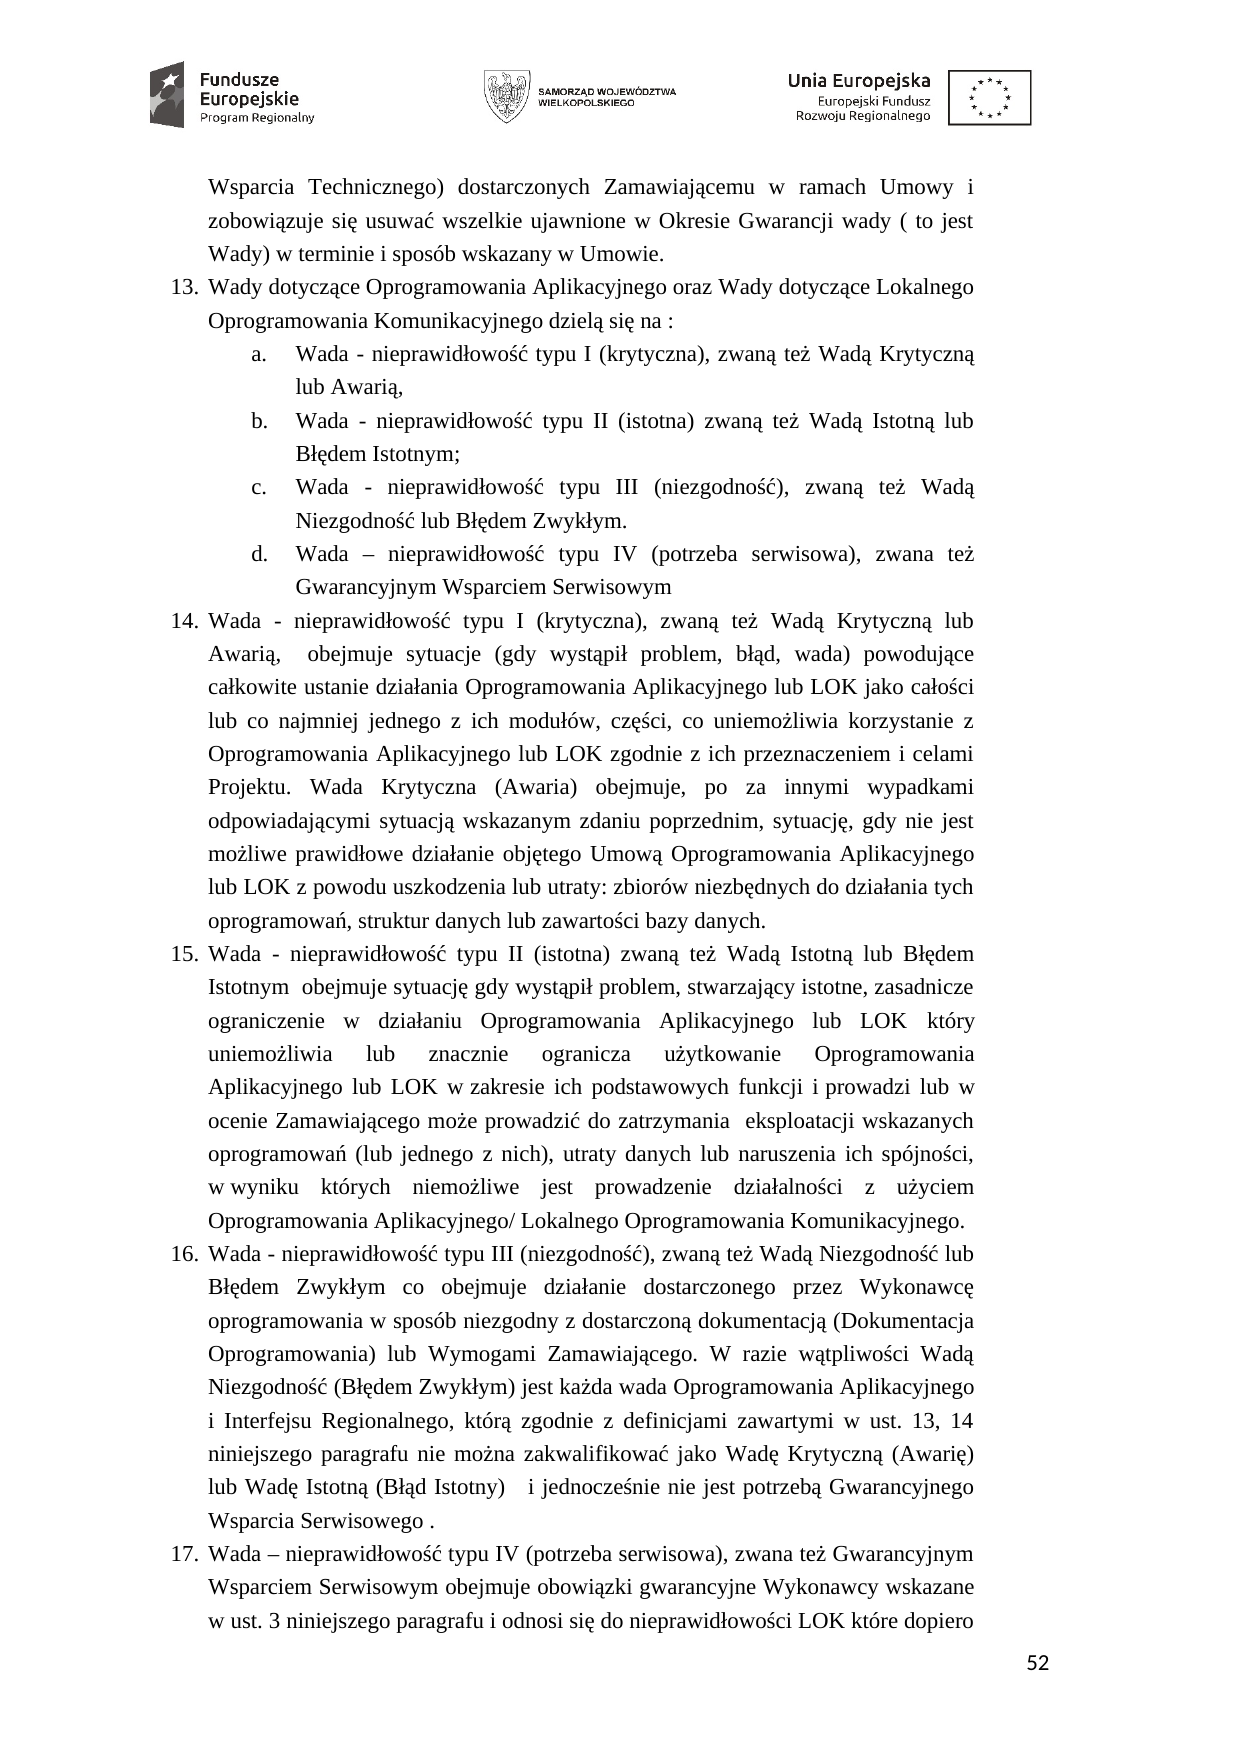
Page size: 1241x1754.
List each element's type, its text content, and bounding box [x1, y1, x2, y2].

list Wada - nieprawidłowość typu I (krytyczna), zwaną też Wadą Krytyczną lub Awarią, [251, 333, 975, 400]
list Wada - nieprawidłowość typu II (istotna) zwaną też Wadą Istotną lub Błędem Istotnym obejmuje sytuację gdy wystąpił problem, stwarzający istotne, zasadnicze ograniczenie w działaniu Oprogramowania Aplikacyjnego lub LOK który uniemożliwia lub znacznie ogranicza użytkowanie Oprogramowania Aplikacyjnego lub LOK w zakresie ich podstawowych funkcji i prowadzi lub w ocenie Zamawiającego może prowadzić do zatrzymania eksploatacji wskazanych oprogramowań (lub jednego z nich), utraty danych lub naruszenia ich spójności, w wyniku których niemożliwe jest prowadzenie działalności z użyciem Oprogramowania Aplikacyjnego/ Lokalnego Oprogramowania Komunikacyjnego. [170, 933, 975, 1233]
picture [132, 53, 1049, 142]
list Wada - nieprawidłowość typu III (niezgodność), zwaną też Wadą Niezgodność lub Błędem Zwykłym. [251, 466, 975, 533]
list Wada – nieprawidłowość typu IV (potrzeba serwisowa), zwana też Gwarancyjnym Wsparciem Serwisowym [251, 533, 975, 600]
list Wady dotyczące Oprogramowania Aplikacyjnego oraz Wady dotyczące Lokalnego Oprogramowania Komunikacyjnego dzielą się na : [170, 266, 975, 333]
list Wada - nieprawidłowość typu I (krytyczna), zwaną też Wadą Krytyczną lub Awarią, obejmuje sytuacje (gdy wystąpił problem, błąd, wada) powodujące całkowite ustanie działania Oprogramowania Aplikacyjnego lub LOK jako całości lub co najmniej jednego z ich modułów, części, co uniemożliwia korzystanie z Oprogramowania Aplikacyjnego lub LOK zgodnie z ich przeznaczeniem i celami Projektu. Wada Krytyczna (Awaria) obejmuje, po za innymi wypadkami odpowiadającymi sytuacją wskazanym zdaniu poprzednim, sytuację, gdy nie jest możliwe prawidłowe działanie objętego Umową Oprogramowania Aplikacyjnego lub LOK z powodu uszkodzenia lub utraty: zbiorów niezbędnych do działania tych oprogramowań, struktur danych lub zawartości bazy danych. [170, 600, 975, 933]
list Wada - nieprawidłowość typu II (istotna) zwaną też Wadą Istotną lub Błędem Istotnym; [251, 400, 975, 466]
list Wada - nieprawidłowość typu III (niezgodność), zwaną też Wadą Niezgodność lub Błędem Zwykłym co obejmuje działanie dostarczonego przez Wykonawcę oprogramowania w sposób niezgodny z dostarczoną dokumentacją (Dokumentacja Oprogramowania) lub Wymogami Zamawiającego. W razie wątpliwości Wadą Niezgodność (Błędem Zwykłym) jest każda wada Oprogramowania Aplikacyjnego i Interfejsu Regionalnego, którą zgodnie z definicjami zawartymi w ust. 13, 14 niniejszego paragrafu nie można zakwalifikować jako Wadę Krytyczną (Awarię) lub Wadę Istotną (Błąd Istotny) i jednocześnie nie jest potrzebą Gwarancyjnego Wsparcia Serwisowego . [170, 1233, 975, 1533]
